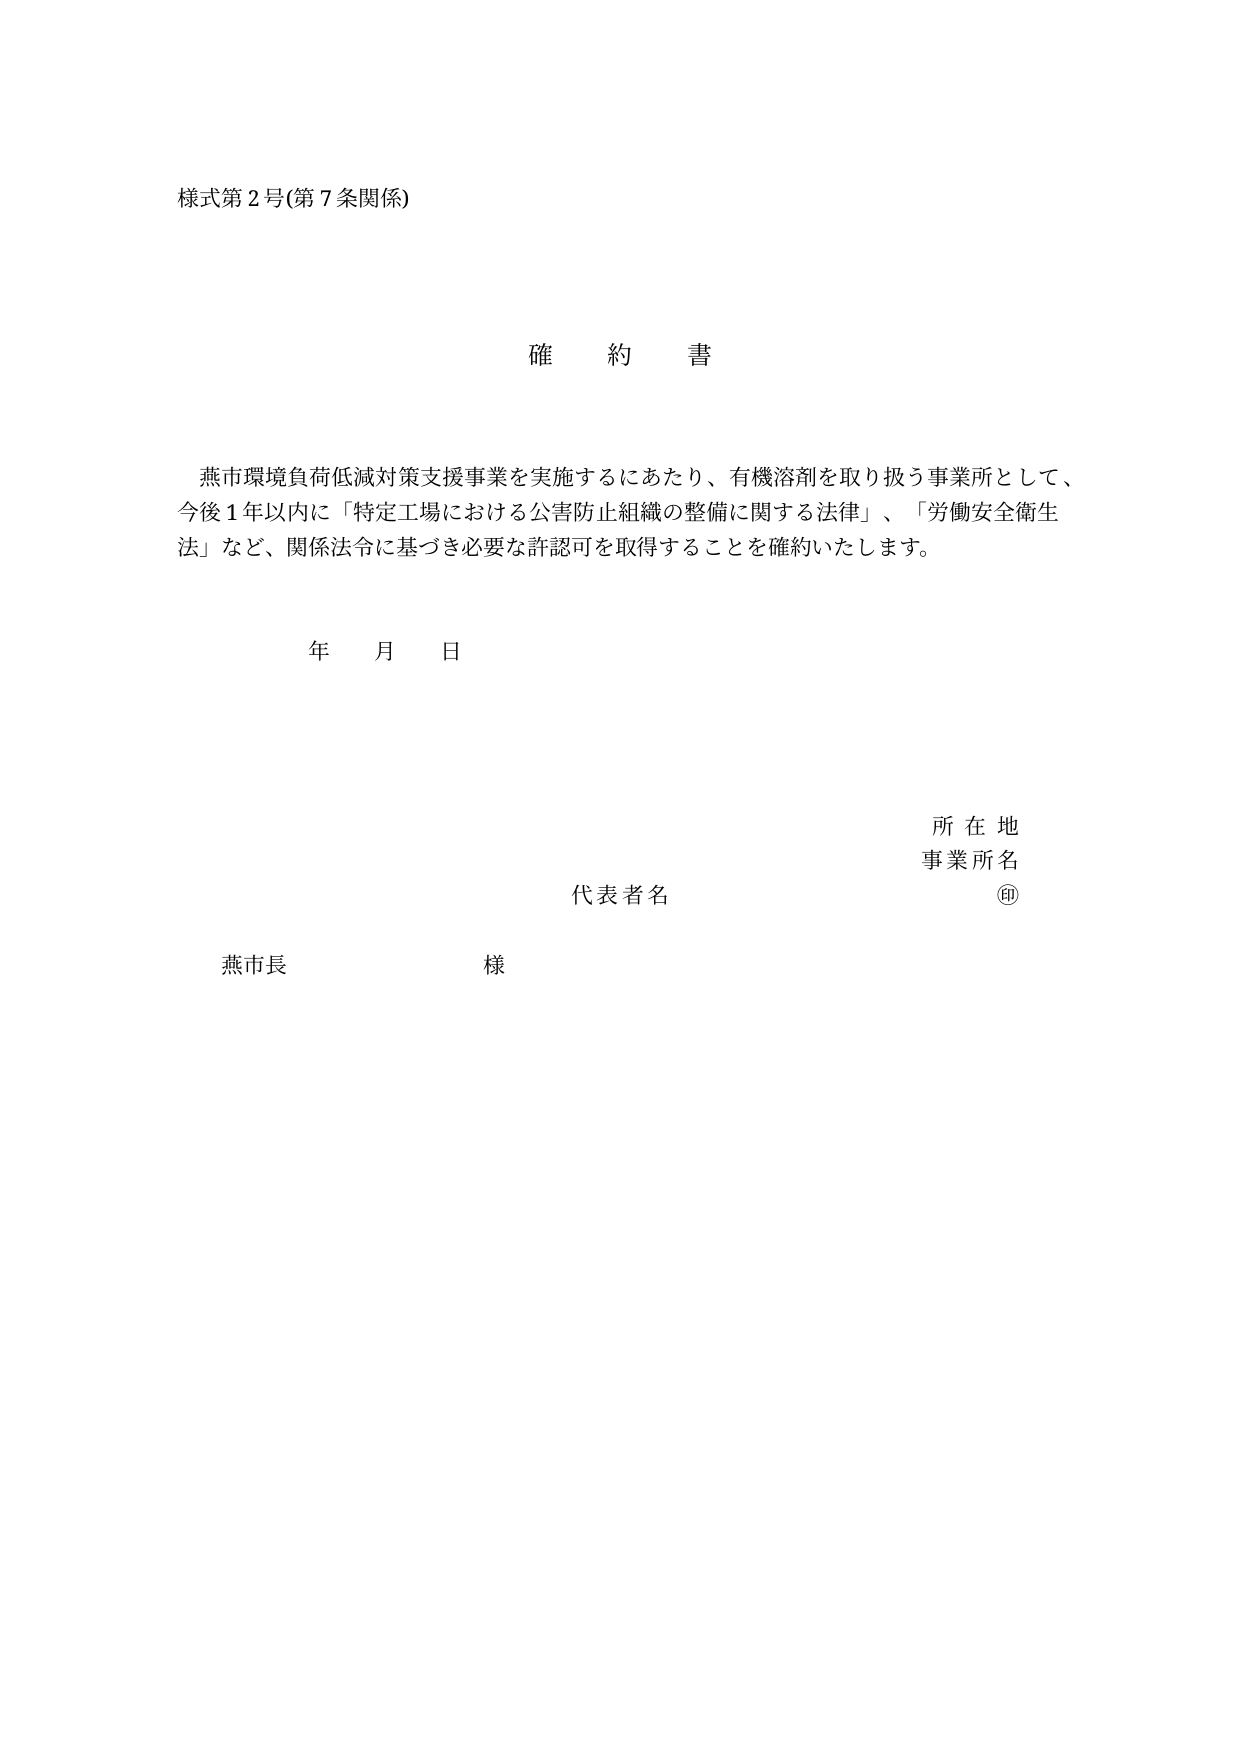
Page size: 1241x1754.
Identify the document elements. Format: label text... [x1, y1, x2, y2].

text 確約書 [177, 319, 1063, 388]
text 事業所名 [177, 842, 1019, 877]
text 燕市環境負荷低減対策支援事業を実施するにあたり、有機溶剤を取り扱う事業所として、今後1年以内に「特定工場における公害防止組織の整備に関する法律」、「労働安全衛生法」など、関係法令に基づき必要な許認可を取得することを確約いたします。 [177, 458, 1063, 563]
text 年 月 日 [177, 633, 1063, 668]
text 所在地 [177, 807, 1019, 842]
text 燕市長 様 [177, 947, 1063, 982]
text 様式第2号(第7条関係) [177, 179, 1063, 214]
text 代表者名 ㊞ [177, 877, 1019, 912]
